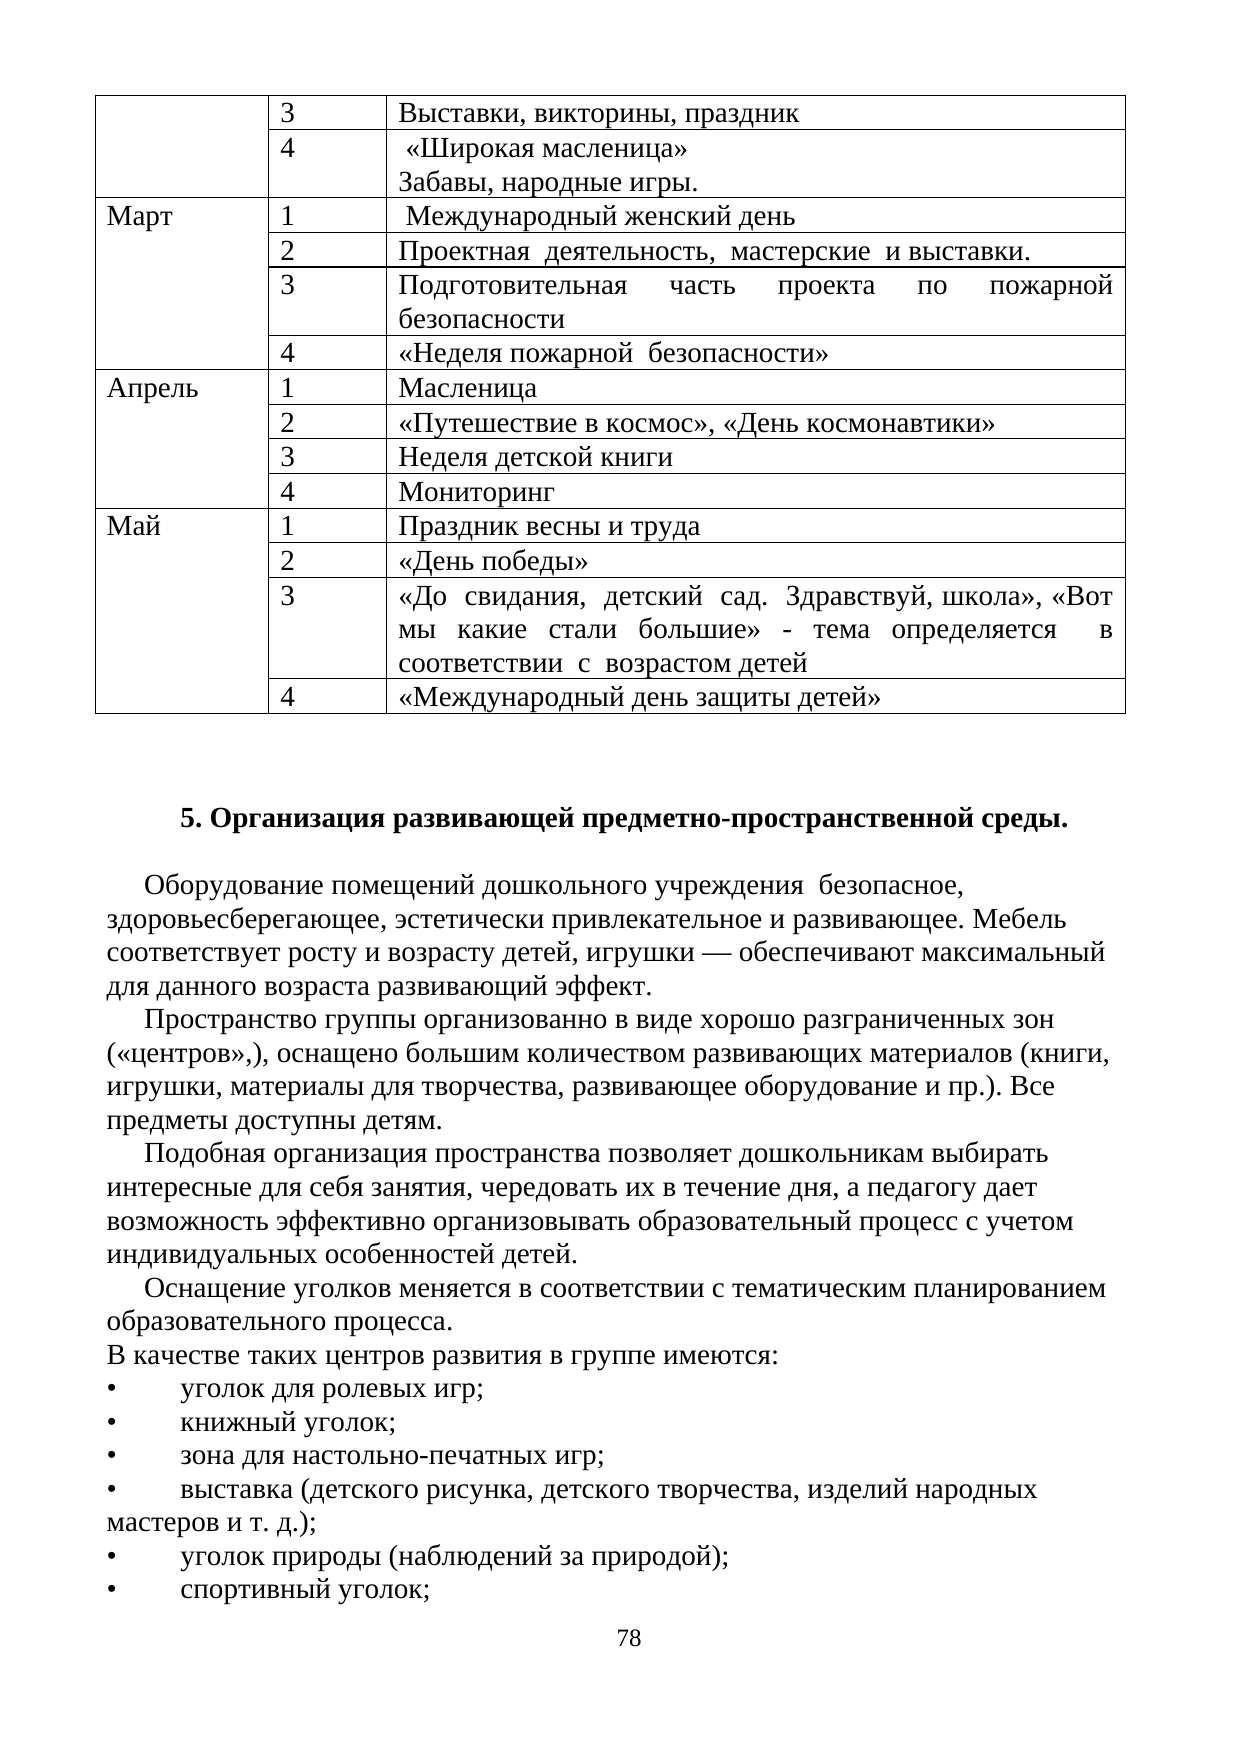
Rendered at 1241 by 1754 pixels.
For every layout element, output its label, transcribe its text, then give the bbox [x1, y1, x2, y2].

text Пространство группы организованно в виде хорошо разграниченных зон («центров»,), оснащено большим количеством развивающих материалов (книги, игрушки, материалы для творчества, развивающее оборудование и пр.). Все предметы доступны детям. [106, 1001, 1152, 1136]
table_cell Неделя детской книги [387, 439, 1125, 473]
table_cell 1 [269, 509, 386, 542]
text • выставка (детского рисунка, детского творчества, изделий народных мастеров и т. д.); [106, 1471, 1152, 1538]
table_cell «Неделя пожарной безопасности» [387, 336, 1125, 369]
text • уголок природы (наблюдений за природой); [106, 1538, 1152, 1572]
table_cell Выставки, викторины, праздник [387, 96, 1125, 129]
text Подобная организация пространства позволяет дошкольникам выбирать интересные для себя занятия, чередовать их в течение дня, а педагогу дает возможность эффективно организовывать образовательный процесс с учетом индивидуальных особенностей детей. [106, 1136, 1152, 1270]
table_cell Март [96, 198, 268, 369]
text Оборудование помещений дошкольного учреждения безопасное, здоровьесберегающее, эстетически привлекательное и развивающее. Мебель соответствует росту и возрасту детей, игрушки — обеспечивают максимальный для данного возраста развивающий эффект. [106, 867, 1152, 1001]
table_cell 1 [269, 370, 386, 404]
text 5. Организация развивающей предметно-пространственной среды. [180, 800, 1152, 834]
text • книжный уголок; [106, 1404, 1152, 1437]
table_cell 4 [269, 474, 386, 507]
text • уголок для ролевых игр; [106, 1370, 1152, 1404]
table_cell 4 [269, 130, 386, 197]
table_cell «Широкая масленица» Забавы, народные игры. [387, 130, 1125, 197]
table_cell 3 [269, 439, 386, 473]
table_cell «До свидания, детский сад. Здравствуй, школа», «Вот мы какие стали большие» - тема определяется в соответствии с возрастом детей [387, 578, 1125, 678]
table_cell 3 [269, 96, 386, 129]
table_cell «Путешествие в космос», «День космонавтики» [387, 405, 1125, 438]
table_cell «Международный день защиты детей» [387, 679, 1125, 713]
table_cell 4 [269, 679, 386, 713]
table_cell 3 [269, 578, 386, 678]
table_cell Мониторинг [387, 474, 1125, 507]
table_cell 1 [269, 198, 386, 232]
table_cell Апрель [96, 370, 268, 507]
text • зона для настольно-печатных игр; [106, 1437, 1152, 1471]
table_cell 4 [269, 336, 386, 369]
table_cell Подготовительная часть проекта по пожарной безопасности [387, 268, 1125, 334]
table_cell Международный женский день [387, 198, 1125, 232]
table_cell 3 [269, 268, 386, 334]
text Оснащение уголков меняется в соответствии с тематическим планированием образовательного процесса. [106, 1270, 1152, 1337]
table_cell 2 [269, 405, 386, 438]
table_cell Масленица [387, 370, 1125, 404]
table_cell Проектная деятельность, мастерские и выставки. [387, 233, 1125, 266]
table_cell 2 [269, 543, 386, 577]
table_cell 2 [269, 233, 386, 266]
table_cell «День победы» [387, 543, 1125, 577]
table_cell Май [96, 509, 268, 713]
text • спортивный уголок; [106, 1572, 1152, 1605]
text В качестве таких центров развития в группе имеются: [106, 1337, 1152, 1370]
table_cell Праздник весны и труда [387, 509, 1125, 542]
